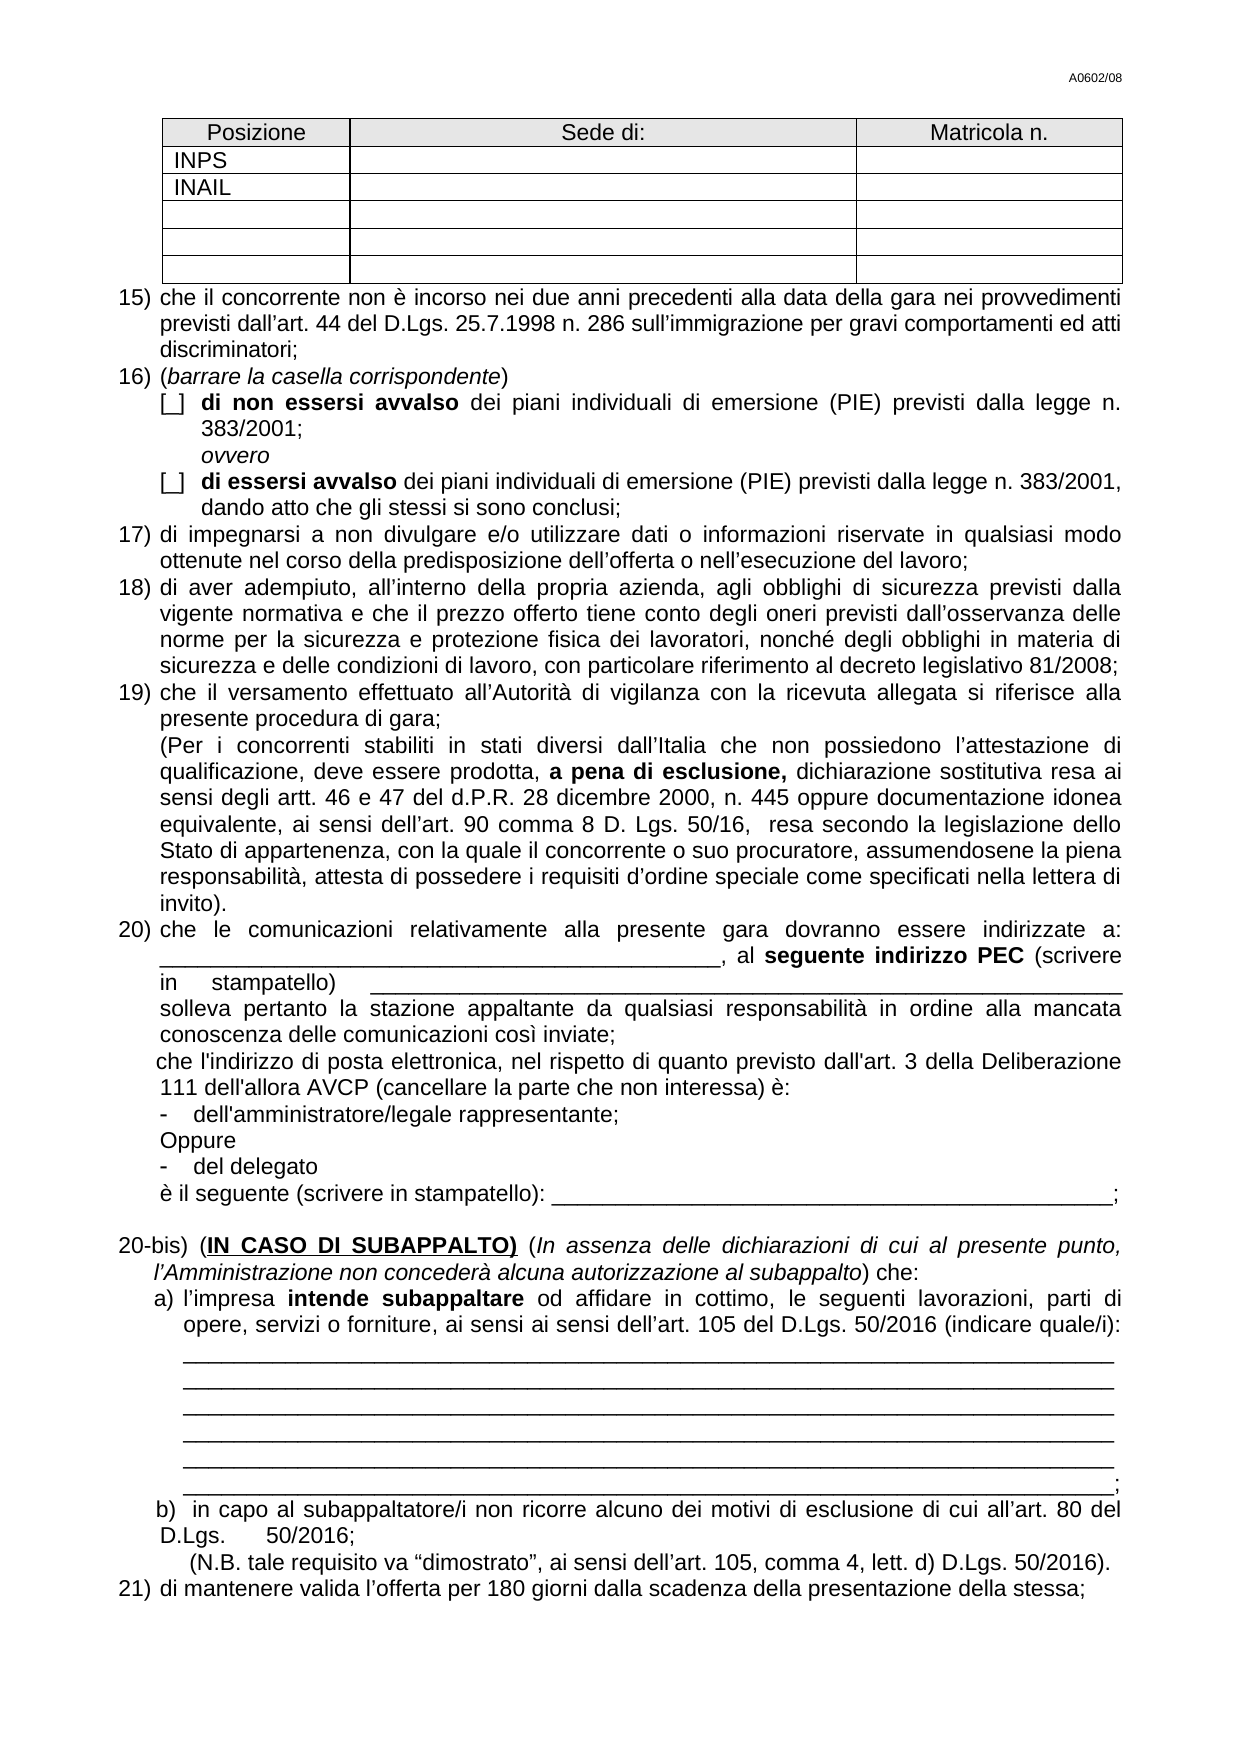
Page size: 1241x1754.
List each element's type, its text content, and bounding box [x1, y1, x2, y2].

text ovvero [159, 442, 1122, 468]
text 20-bis) (IN CASO DI SUBAPPALTO) (In assenza delle dichiarazioni di cui al presente punto, l’Amministrazione non concederà alcuna autorizzazione al subappalto) che: [118, 1232, 1122, 1285]
table_cell [857, 201, 1122, 228]
text è il seguente (scrivere in stampatello): ____________________________________________; [159, 1179, 1122, 1206]
text b) in capo al subappaltatore/i non ricorre alcuno dei motivi di esclusione di cui all’art. 80 del D.Lgs. 50/2016; [118, 1496, 1122, 1548]
table_header Matricola n. [857, 119, 1122, 146]
text 21) di mantenere valida l’offerta per 180 giorni dalla scadenza della presentazione della stessa; [118, 1575, 1122, 1601]
table_cell [163, 256, 349, 282]
table_cell [857, 229, 1122, 255]
list l’impresa intende subappaltare od affidare in cottimo, le seguenti lavorazioni, parti di opere, servizi o forniture, ai sensi ai sensi dell’art. 105 del D.Lgs. 50/2016 (indicare quale/i): ______________________________________________________________________________________________________________________________________________________________________________________________________________________________________________________________________________________________________________________________________________________________________________________________________________________________________________________; [153, 1285, 1122, 1496]
text 17) di impegnarsi a non divulgare e/o utilizzare dati o informazioni riservate in qualsiasi modo ottenute nel corso della predisposizione dell’offerta o nell’esecuzione del lavoro; [118, 521, 1122, 573]
list del delegato [159, 1153, 1122, 1179]
text 19) che il versamento effettuato all’Autorità di vigilanza con la ricevuta allegata si riferisce alla presente procedura di gara; [118, 679, 1122, 732]
table_cell [351, 256, 856, 282]
table_header Posizione [163, 119, 349, 146]
table_header Sede di: [351, 119, 856, 146]
table_cell INAIL [163, 174, 349, 200]
table_cell [857, 256, 1122, 282]
list dell'amministratore/legale rappresentante; [159, 1101, 1122, 1127]
text Oppure [159, 1127, 1122, 1153]
text (N.B. tale requisito va “dimostrato”, ai sensi dell’art. 105, comma 4, lett. d) D.Lgs. 50/2016). [159, 1548, 1122, 1575]
table_cell [857, 147, 1122, 173]
table_cell [351, 174, 856, 200]
table_cell INPS [163, 147, 349, 173]
table_cell [351, 201, 856, 228]
table_cell [163, 201, 349, 228]
table_cell [351, 147, 856, 173]
text 15) che il concorrente non è incorso nei due anni precedenti alla data della gara nei provvedimenti previsti dall’art. 44 del D.Lgs. 25.7.1998 n. 286 sull’immigrazione per gravi comportamenti ed atti discriminatori; [118, 283, 1122, 363]
table_cell [163, 229, 349, 255]
text [_] di non essersi avvalso dei piani individuali di emersione (PIE) previsti dalla legge n. 383/2001; [159, 389, 1122, 442]
text 16) (barrare la casella corrispondente) [118, 363, 1122, 389]
text 18) di aver adempiuto, all’interno della propria azienda, agli obblighi di sicurezza previsti dalla vigente normativa e che il prezzo offerto tiene conto degli oneri previsti dall’osservanza delle norme per la sicurezza e protezione fisica dei lavoratori, nonché degli obblighi in materia di sicurezza e delle condizioni di lavoro, con particolare riferimento al decreto legislativo 81/2008; [118, 573, 1122, 679]
table_cell [857, 174, 1122, 200]
text 20) che le comunicazioni relativamente alla presente gara dovranno essere indirizzate a: ____________________________________________, al seguente indirizzo PEC (scrivere in stampatello) ___________________________________________________________ solleva pertanto la stazione appaltante da qualsiasi responsabilità in ordine alla mancata conoscenza delle comunicazioni così inviate; [118, 916, 1122, 1048]
table_cell [351, 229, 856, 255]
text [_] di essersi avvalso dei piani individuali di emersione (PIE) previsti dalla legge n. 383/2001, dando atto che gli stessi si sono conclusi; [159, 468, 1122, 521]
text (Per i concorrenti stabiliti in stati diversi dall’Italia che non possiedono l’attestazione di qualificazione, deve essere prodotta, a pena di esclusione, dichiarazione sostitutiva resa ai sensi degli artt. 46 e 47 del d.P.R. 28 dicembre 2000, n. 445 oppure documentazione idonea equivalente, ai sensi dell’art. 90 comma 8 D. Lgs. 50/16, resa secondo la legislazione dello Stato di appartenenza, con la quale il concorrente o suo procuratore, assumendosene la piena responsabilità, attesta di possedere i requisiti d’ordine speciale come specificati nella lettera di invito). [159, 732, 1122, 916]
text che l'indirizzo di posta elettronica, nel rispetto di quanto previsto dall'art. 3 della Deliberazione 111 dell'allora AVCP (cancellare la parte che non interessa) è: [118, 1048, 1122, 1101]
